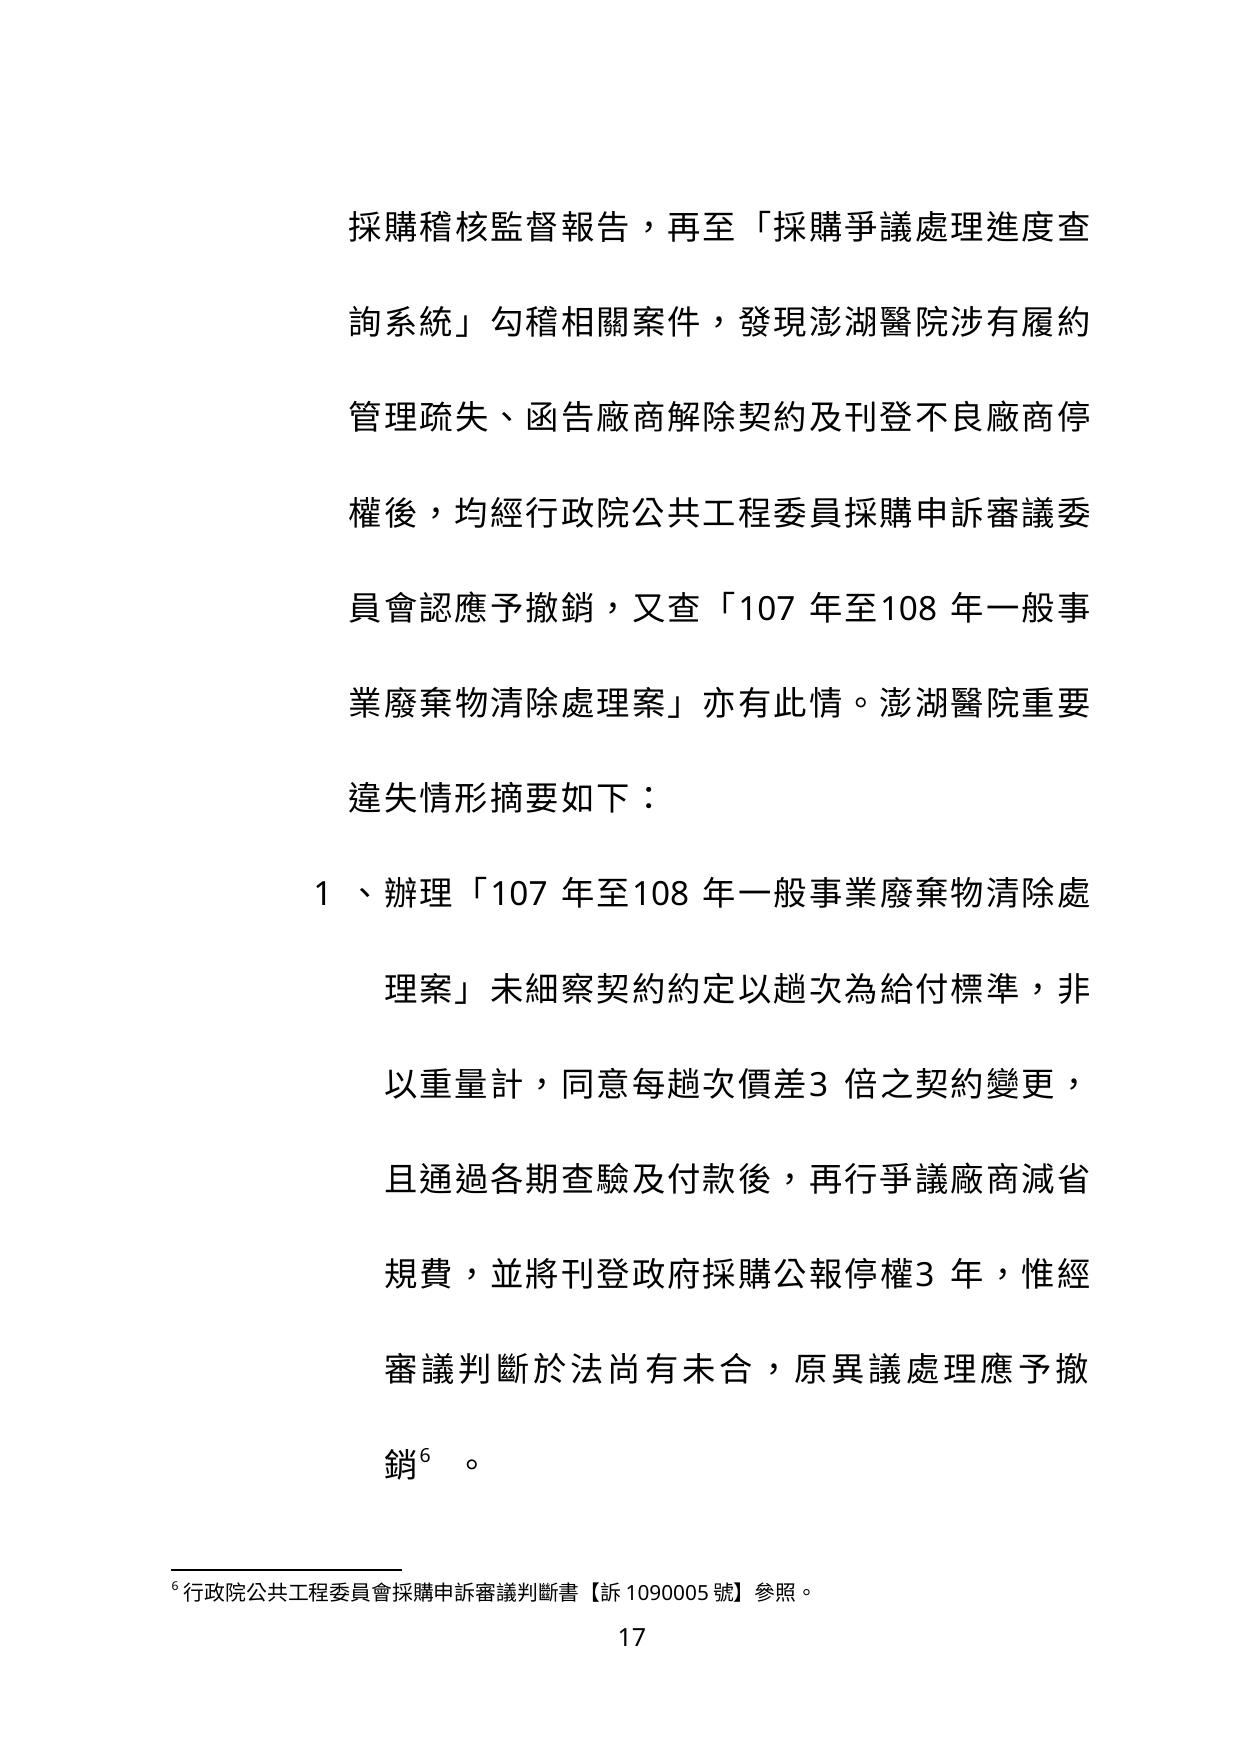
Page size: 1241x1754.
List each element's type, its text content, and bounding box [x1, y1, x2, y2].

subtitle 辦理「107年至108年一般事業廢棄物清除處理案」未細察契約約定以趟次為給付標準，非以重量計，同意每趟次價差3倍之契約變更，且通過各期查驗及付款後，再行爭議廠商減省規費，並將刊登政府採購公報停權3年，惟經審議判斷於法尚有未合，原異議處理應予撤銷。 [296, 844, 1092, 1510]
